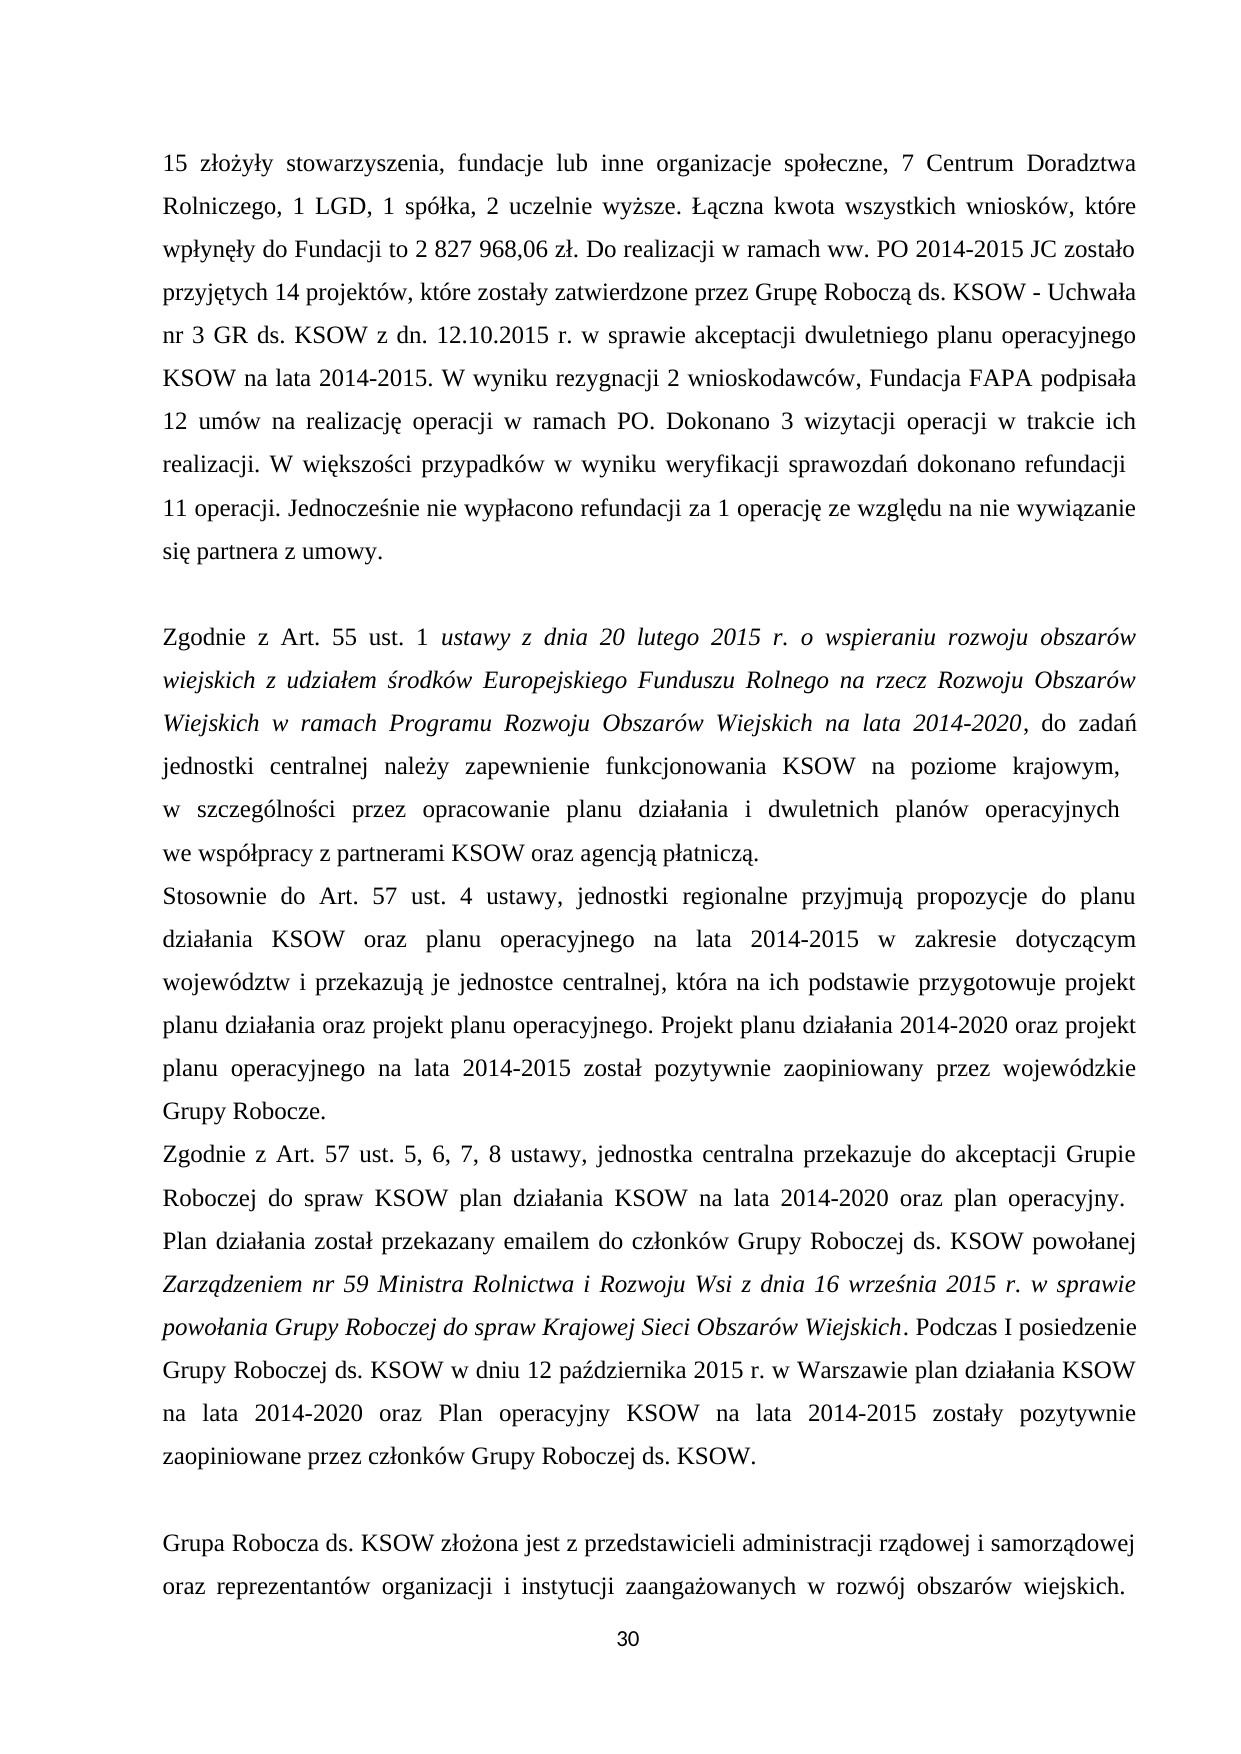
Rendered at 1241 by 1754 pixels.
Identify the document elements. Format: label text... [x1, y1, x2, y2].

text Zgodnie z Art. 57 ust. 5, 6, 7, 8 ustawy, jednostka centralna przekazuje do akceptacji Grupie Roboczej do spraw KSOW plan działania KSOW na lata 2014-2020 oraz plan operacyjny. Plan działania został przekazany emailem do członków Grupy Roboczej ds. KSOW powołanej Zarządzeniem nr 59 Ministra Rolnictwa i Rozwoju Wsi z dnia 16 września 2015 r. w sprawie powołania Grupy Roboczej do spraw Krajowej Sieci Obszarów Wiejskich. Podczas I posiedzenie Grupy Roboczej ds. KSOW w dniu 12 października 2015 r. w Warszawie plan działania KSOW na lata 2014-2020 oraz Plan operacyjny KSOW na lata 2014-2015 zostały pozytywnie zaopiniowane przez członków Grupy Roboczej ds. KSOW. [162, 1139, 1137, 1470]
text Zgodnie z Art. 55 ust. 1 ustawy z dnia 20 lutego 2015 r. o wspieraniu rozwoju obszarów wiejskich z udziałem środków Europejskiego Funduszu Rolnego na rzecz Rozwoju Obszarów Wiejskich w ramach Programu Rozwoju Obszarów Wiejskich na lata 2014-2020, do zadań jednostki centralnej należy zapewnienie funkcjonowania KSOW na poziome krajowym, w szczególności przez opracowanie planu działania i dwuletnich planów operacyjnych we współpracy z partnerami KSOW oraz agencją płatniczą. [162, 622, 1137, 866]
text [162, 148, 1137, 564]
text Stosownie do Art. 57 ust. 4 ustawy, jednostki regionalne przyjmują propozycje do planu działania KSOW oraz planu operacyjnego na lata 2014-2015 w zakresie dotyczącym województw i przekazują je jednostce centralnej, która na ich podstawie przygotowuje projekt planu działania oraz projekt planu operacyjnego. Projekt planu działania 2014-2020 oraz projekt planu operacyjnego na lata 2014-2015 został pozytywnie zaopiniowany przez wojewódzkie Grupy Robocze. [162, 881, 1137, 1125]
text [162, 1528, 1137, 1599]
